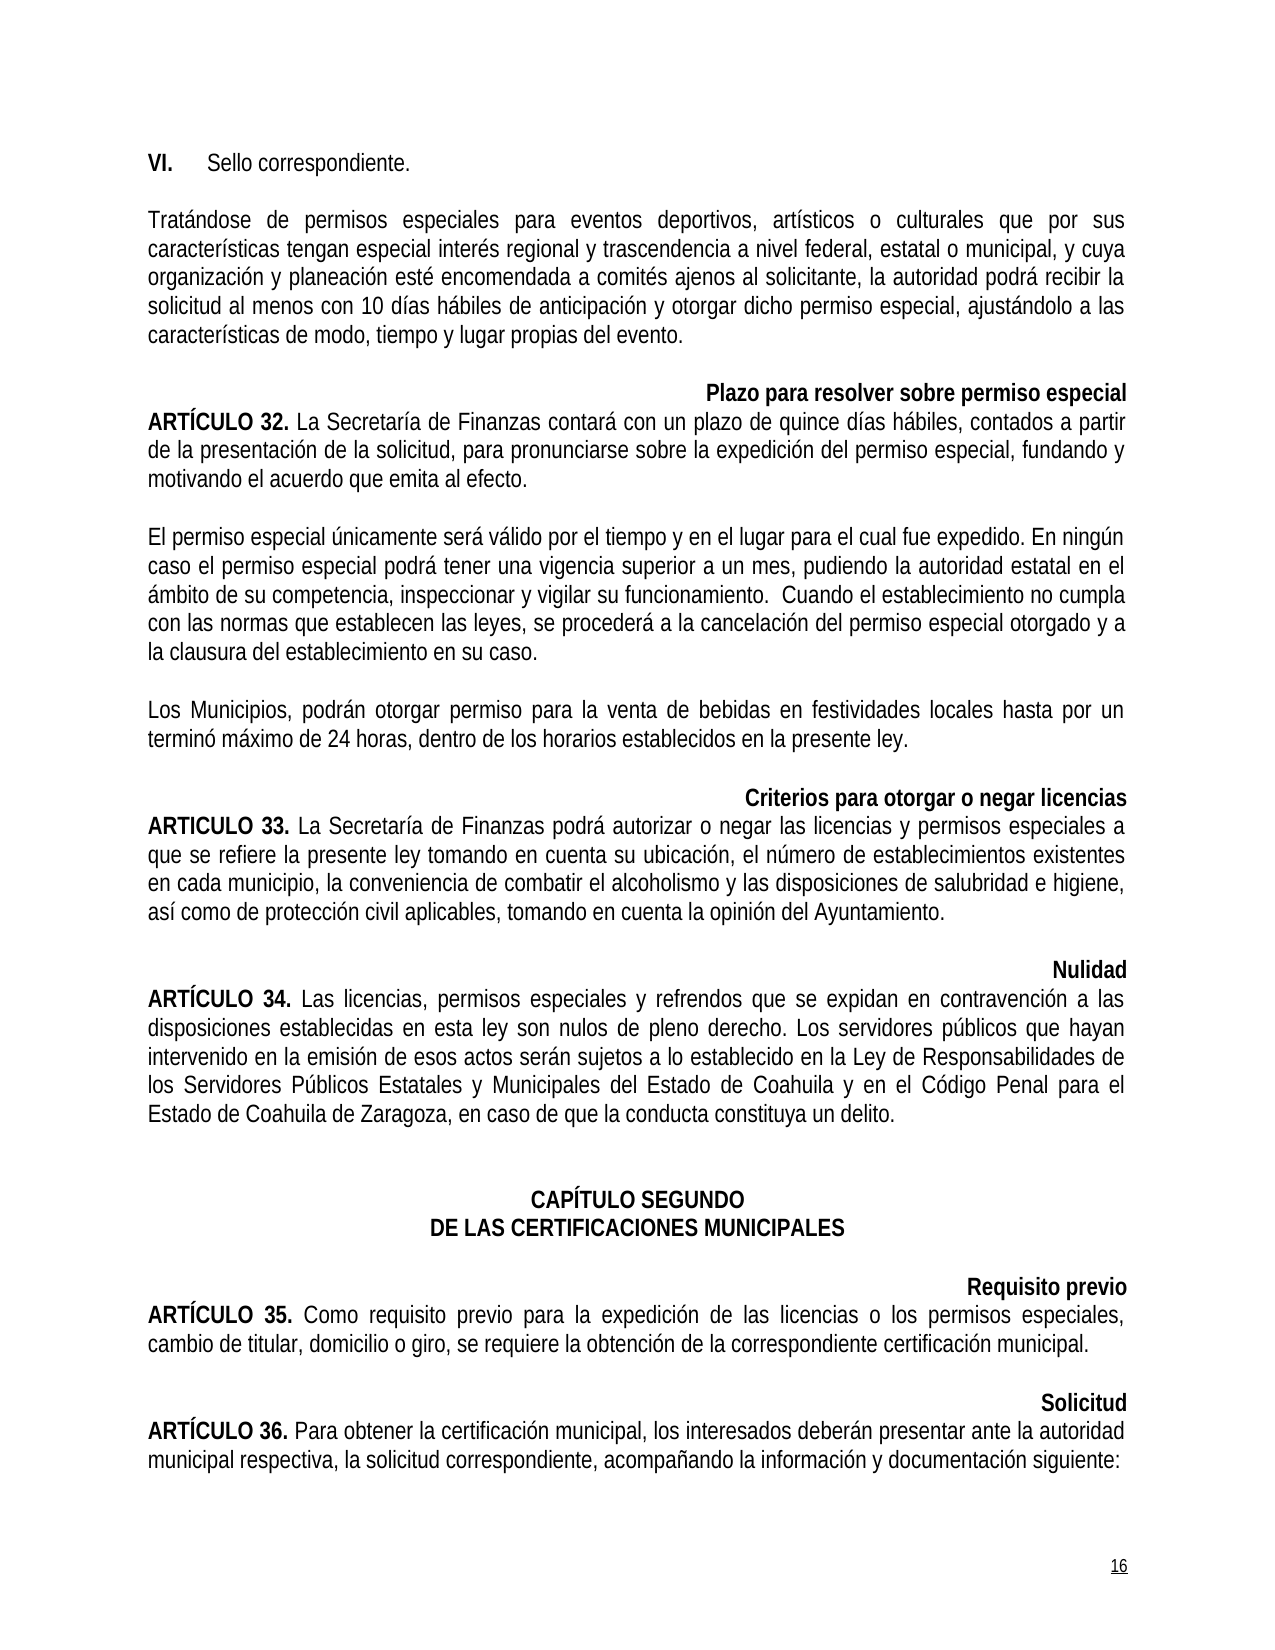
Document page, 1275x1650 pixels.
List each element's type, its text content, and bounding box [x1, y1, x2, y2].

text ARTÍCULO 35. Como requisito previo para la expedición de las licencias o los permisos especiales, cambio de titular, domicilio o giro, se requiere la obtención de la correspondiente certificación municipal. [148, 1300, 1127, 1358]
text ARTÍCULO 36. Para obtener la certificación municipal, los interesados deberán presentar ante la autoridad municipal respectiva, la solicitud correspondiente, acompañando la información y documentación siguiente: [148, 1416, 1127, 1473]
text Plazo para resolver sobre permiso especial [148, 378, 1127, 407]
text ARTÍCULO 34. Las licencias, permisos especiales y refrendos que se expidan en contravención a las disposiciones establecidas en esta ley son nulos de pleno derecho. Los servidores públicos que hayan intervenido en la emisión de esos actos serán sujetos a lo establecido en la Ley de Responsabilidades de los Servidores Públicos Estatales y Municipales del Estado de Coahuila y en el Código Penal para el Estado de Coahuila de Zaragoza, en caso de que la conducta constituya un delito. [148, 984, 1127, 1127]
text El permiso especial únicamente será válido por el tiempo y en el lugar para el cual fue expedido. En ningún caso el permiso especial podrá tener una vigencia superior a un mes, pudiendo la autoridad estatal en el ámbito de su competencia, inspeccionar y vigilar su funcionamiento. Cuando el establecimiento no cumpla con las normas que establecen las leyes, se procederá a la cancelación del permiso especial otorgado y a la clausura del establecimiento en su caso. [148, 522, 1127, 666]
text Nulidad [148, 956, 1127, 984]
text Criterios para otorgar o negar licencias [148, 782, 1127, 811]
text VI. Sello correspondiente. [148, 148, 1127, 176]
text Solicitud [148, 1387, 1127, 1416]
text ARTÍCULO 32. La Secretaría de Finanzas contará con un plazo de quince días hábiles, contados a partir de la presentación de la solicitud, para pronunciarse sobre la expedición del permiso especial, fundando y motivando el acuerdo que emita al efecto. [148, 407, 1127, 493]
text CAPÍTULO SEGUNDO [148, 1185, 1127, 1213]
text Tratándose de permisos especiales para eventos deportivos, artísticos o culturales que por sus características tengan especial interés regional y trascendencia a nivel federal, estatal o municipal, y cuya organización y planeación esté encomendada a comités ajenos al solicitante, la autoridad podrá recibir la solicitud al menos con 10 días hábiles de anticipación y otorgar dicho permiso especial, ajustándolo a las características de modo, tiempo y lugar propias del evento. [148, 205, 1127, 348]
text Requisito previo [148, 1272, 1127, 1300]
text DE LAS CERTIFICACIONES MUNICIPALES [148, 1213, 1127, 1242]
text Los Municipios, podrán otorgar permiso para la venta de bebidas en festividades locales hasta por un terminó máximo de 24 horas, dentro de los horarios establecidos en la presente ley. [148, 695, 1127, 753]
text ARTICULO 33. La Secretaría de Finanzas podrá autorizar o negar las licencias y permisos especiales a que se refiere la presente ley tomando en cuenta su ubicación, el número de establecimientos existentes en cada municipio, la conveniencia de combatir el alcoholismo y las disposiciones de salubridad e higiene, así como de protección civil aplicables, tomando en cuenta la opinión del Ayuntamiento. [148, 811, 1127, 926]
